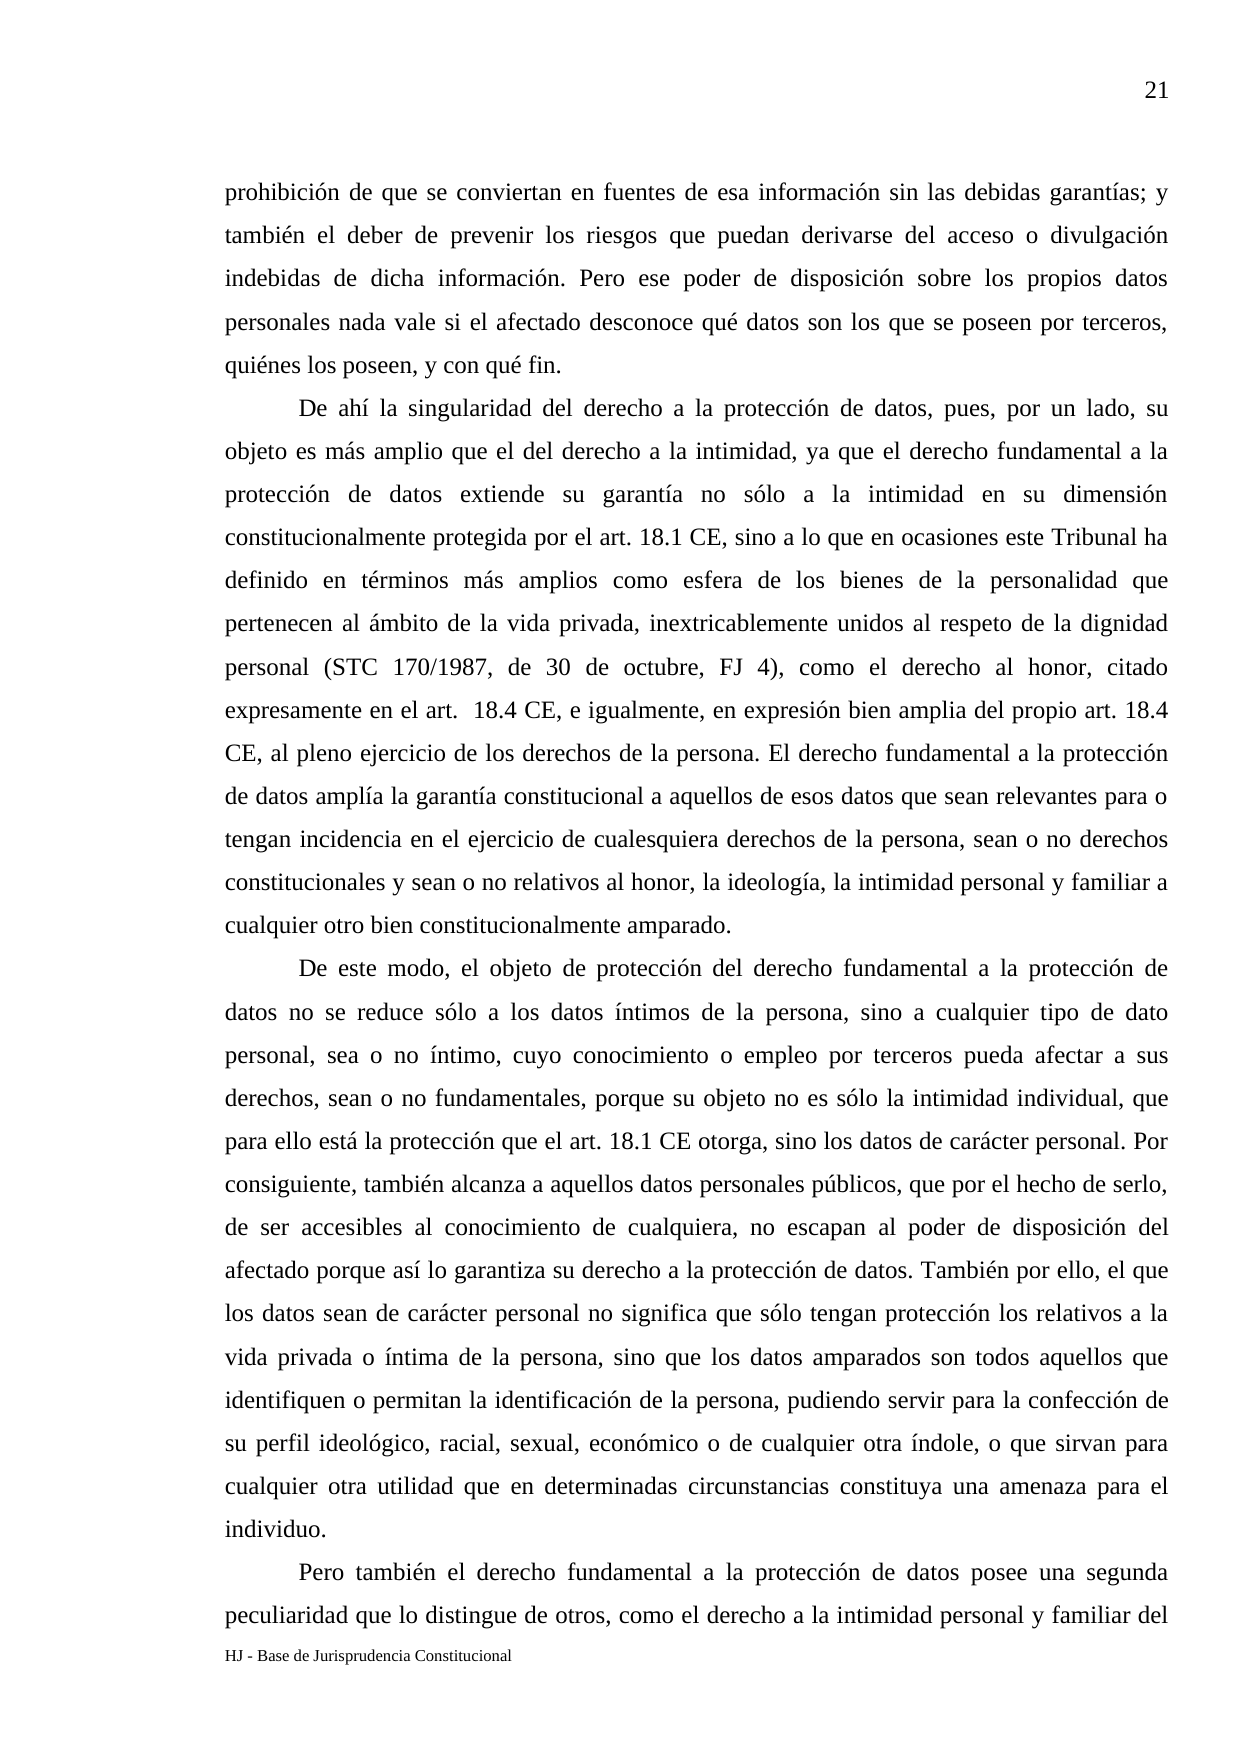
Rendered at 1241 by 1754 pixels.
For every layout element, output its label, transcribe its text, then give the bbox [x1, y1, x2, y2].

text De ahí la singularidad del derecho a la protección de datos, pues, por un lado, su objeto es más amplio que el del derecho a la intimidad, ya que el derecho fundamental a la protección de datos extiende su garantía no sólo a la intimidad en su dimensión constitucionalmente protegida por el art. 18.1 CE, sino a lo que en ocasiones este Tribunal ha definido en términos más amplios como esfera de los bienes de la personalidad que pertenecen al ámbito de la vida privada, inextricablemente unidos al respeto de la dignidad personal (STC 170/1987, de 30 de octubre, FJ 4), como el derecho al honor, citado expresamente en el art. 18.4 CE, e igualmente, en expresión bien amplia del propio art. 18.4 CE, al pleno ejercicio de los derechos de la persona. El derecho fundamental a la protección de datos amplía la garantía constitucional a aquellos de esos datos que sean relevantes para o tengan incidencia en el ejercicio de cualesquiera derechos de la persona, sean o no derechos constitucionales y sean o no relativos al honor, la ideología, la intimidad personal y familiar a cualquier otro bien constitucionalmente amparado. [224, 393, 1169, 939]
text De este modo, el objeto de protección del derecho fundamental a la protección de datos no se reduce sólo a los datos íntimos de la persona, sino a cualquier tipo de dato personal, sea o no íntimo, cuyo conocimiento o empleo por terceros pueda afectar a sus derechos, sean o no fundamentales, porque su objeto no es sólo la intimidad individual, que para ello está la protección que el art. 18.1 CE otorga, sino los datos de carácter personal. Por consiguiente, también alcanza a aquellos datos personales públicos, que por el hecho de serlo, de ser accesibles al conocimiento de cualquiera, no escapan al poder de disposición del afectado porque así lo garantiza su derecho a la protección de datos. También por ello, el que los datos sean de carácter personal no significa que sólo tengan protección los relativos a la vida privada o íntima de la persona, sino que los datos amparados son todos aquellos que identifiquen o permitan la identificación de la persona, pudiendo servir para la confección de su perfil ideológico, racial, sexual, económico o de cualquier otra índole, o que sirvan para cualquier otra utilidad que en determinadas circunstancias constituya una amenaza para el individuo. [224, 953, 1169, 1543]
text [224, 1557, 1169, 1629]
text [224, 177, 1169, 378]
